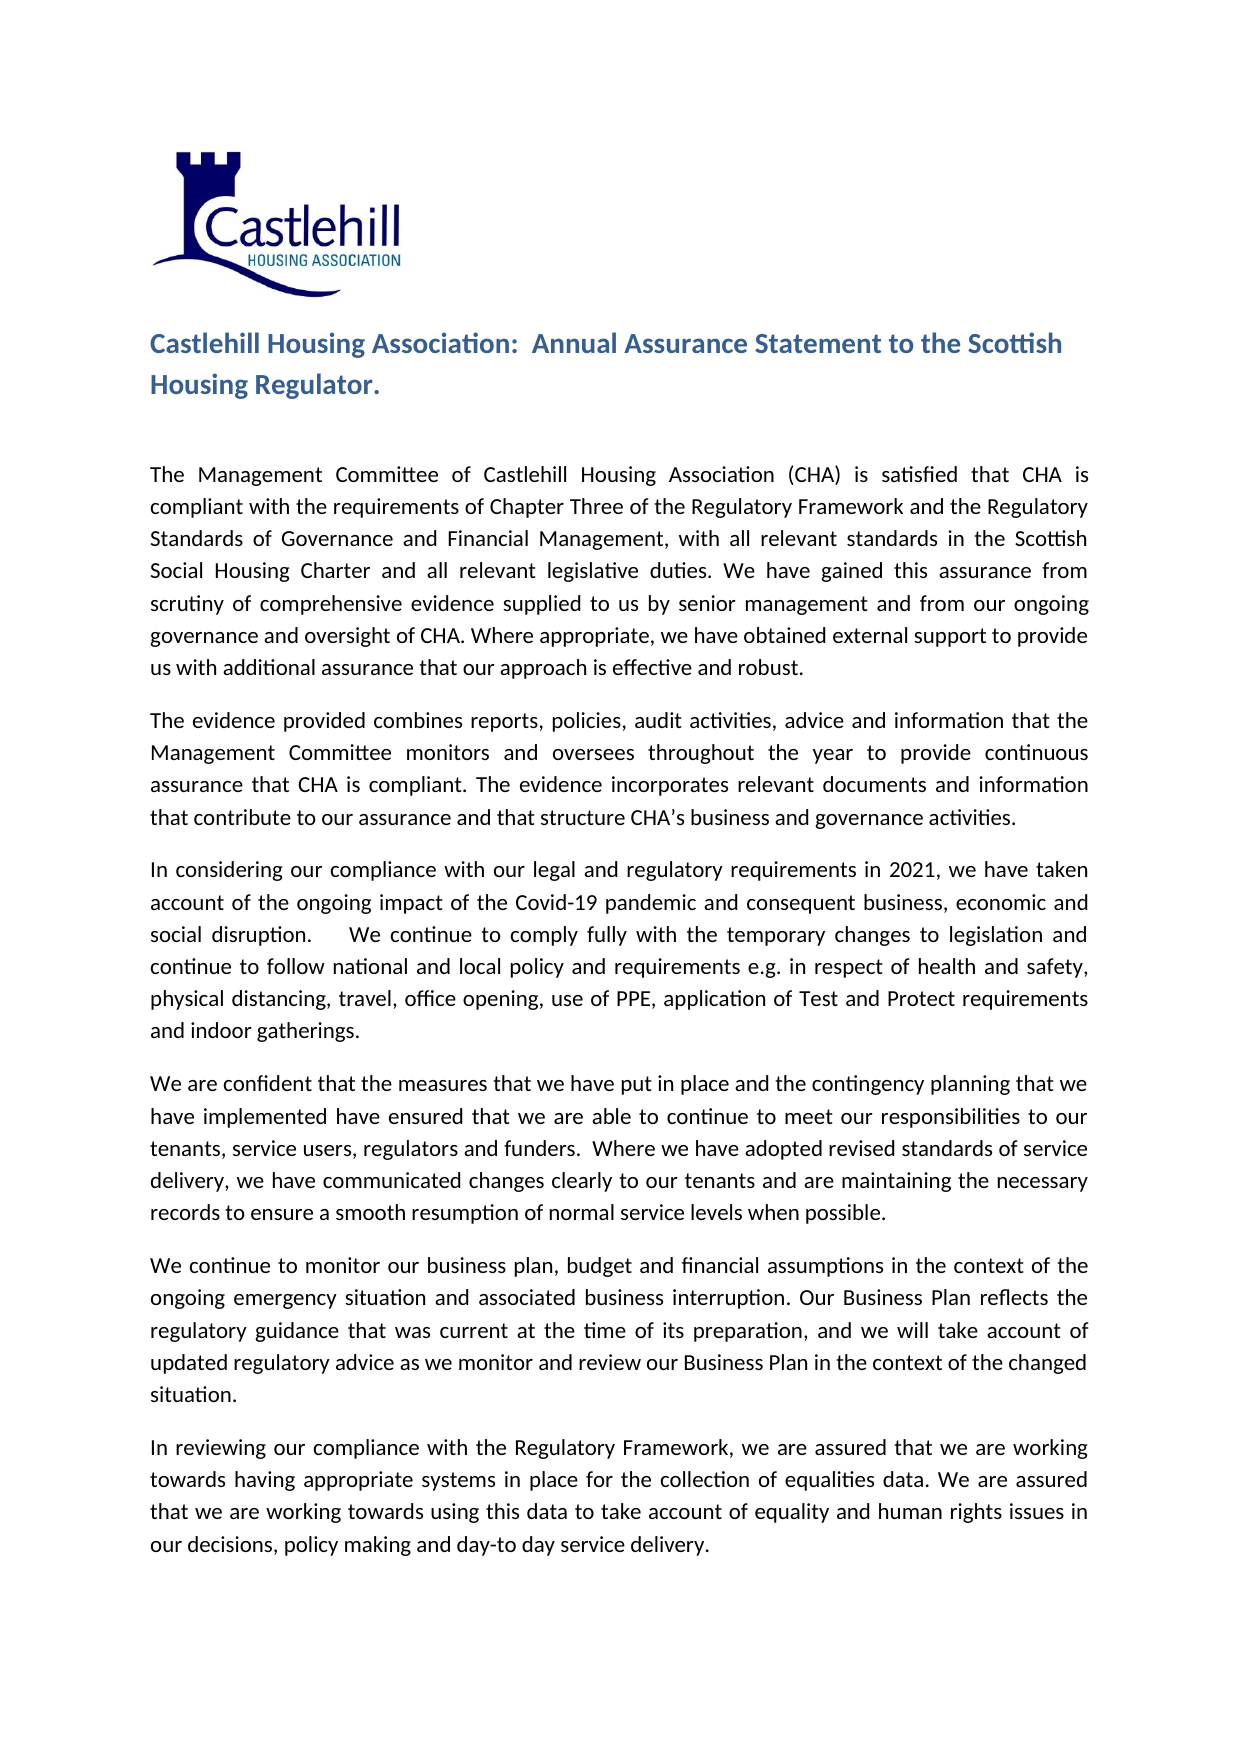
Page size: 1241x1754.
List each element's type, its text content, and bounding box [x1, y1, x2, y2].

picture [150, 150, 411, 300]
text We are confident that the measures that we have put in place and the contingency planning that we have implemented have ensured that we are able to continue to meet our responsibilities to our tenants, service users, regulators and funders. Where we have adopted revised standards of service delivery, we have communicated changes clearly to our tenants and are maintaining the necessary records to ensure a smooth resumption of normal service levels when possible. [150, 1069, 1090, 1226]
text In reviewing our compliance with the Regulatory Framework, we are assured that we are working towards having appropriate systems in place for the collection of equalities data. We are assured that we are working towards using this data to take account of equality and human rights issues in our decisions, policy making and day-to day service delivery. [150, 1433, 1090, 1558]
text We continue to monitor our business plan, budget and financial assumptions in the context of the ongoing emergency situation and associated business interruption. Our Business Plan reflects the regulatory guidance that was current at the time of its preparation, and we will take account of updated regulatory advice as we monitor and review our Business Plan in the context of the changed situation. [150, 1251, 1090, 1408]
subtitle Castlehill Housing Association: Annual Assurance Statement to the Scottish Housing Regulator. [150, 325, 1090, 402]
text The evidence provided combines reports, policies, audit activities, advice and information that the Management Committee monitors and oversees throughout the year to provide continuous assurance that CHA is compliant. The evidence incorporates relevant documents and information that contribute to our assurance and that structure CHA’s business and governance activities. [150, 706, 1090, 831]
text The Management Committee of Castlehill Housing Association (CHA) is satisfied that CHA is compliant with the requirements of Chapter Three of the Regulatory Framework and the Regulatory Standards of Governance and Financial Management, with all relevant standards in the Scottish Social Housing Charter and all relevant legislative duties. We have gained this assurance from scrutiny of comprehensive evidence supplied to us by senior management and from our ongoing governance and oversight of CHA. Where appropriate, we have obtained external support to provide us with additional assurance that our approach is effective and robust. [150, 460, 1090, 681]
text In considering our compliance with our legal and regulatory requirements in 2021, we have taken account of the ongoing impact of the Covid-19 pandemic and consequent business, economic and social disruption. We continue to comply fully with the temporary changes to legislation and continue to follow national and local policy and requirements e.g. in respect of health and safety, physical distancing, travel, office opening, use of PPE, application of Test and Protect requirements and indoor gatherings. [150, 856, 1090, 1044]
